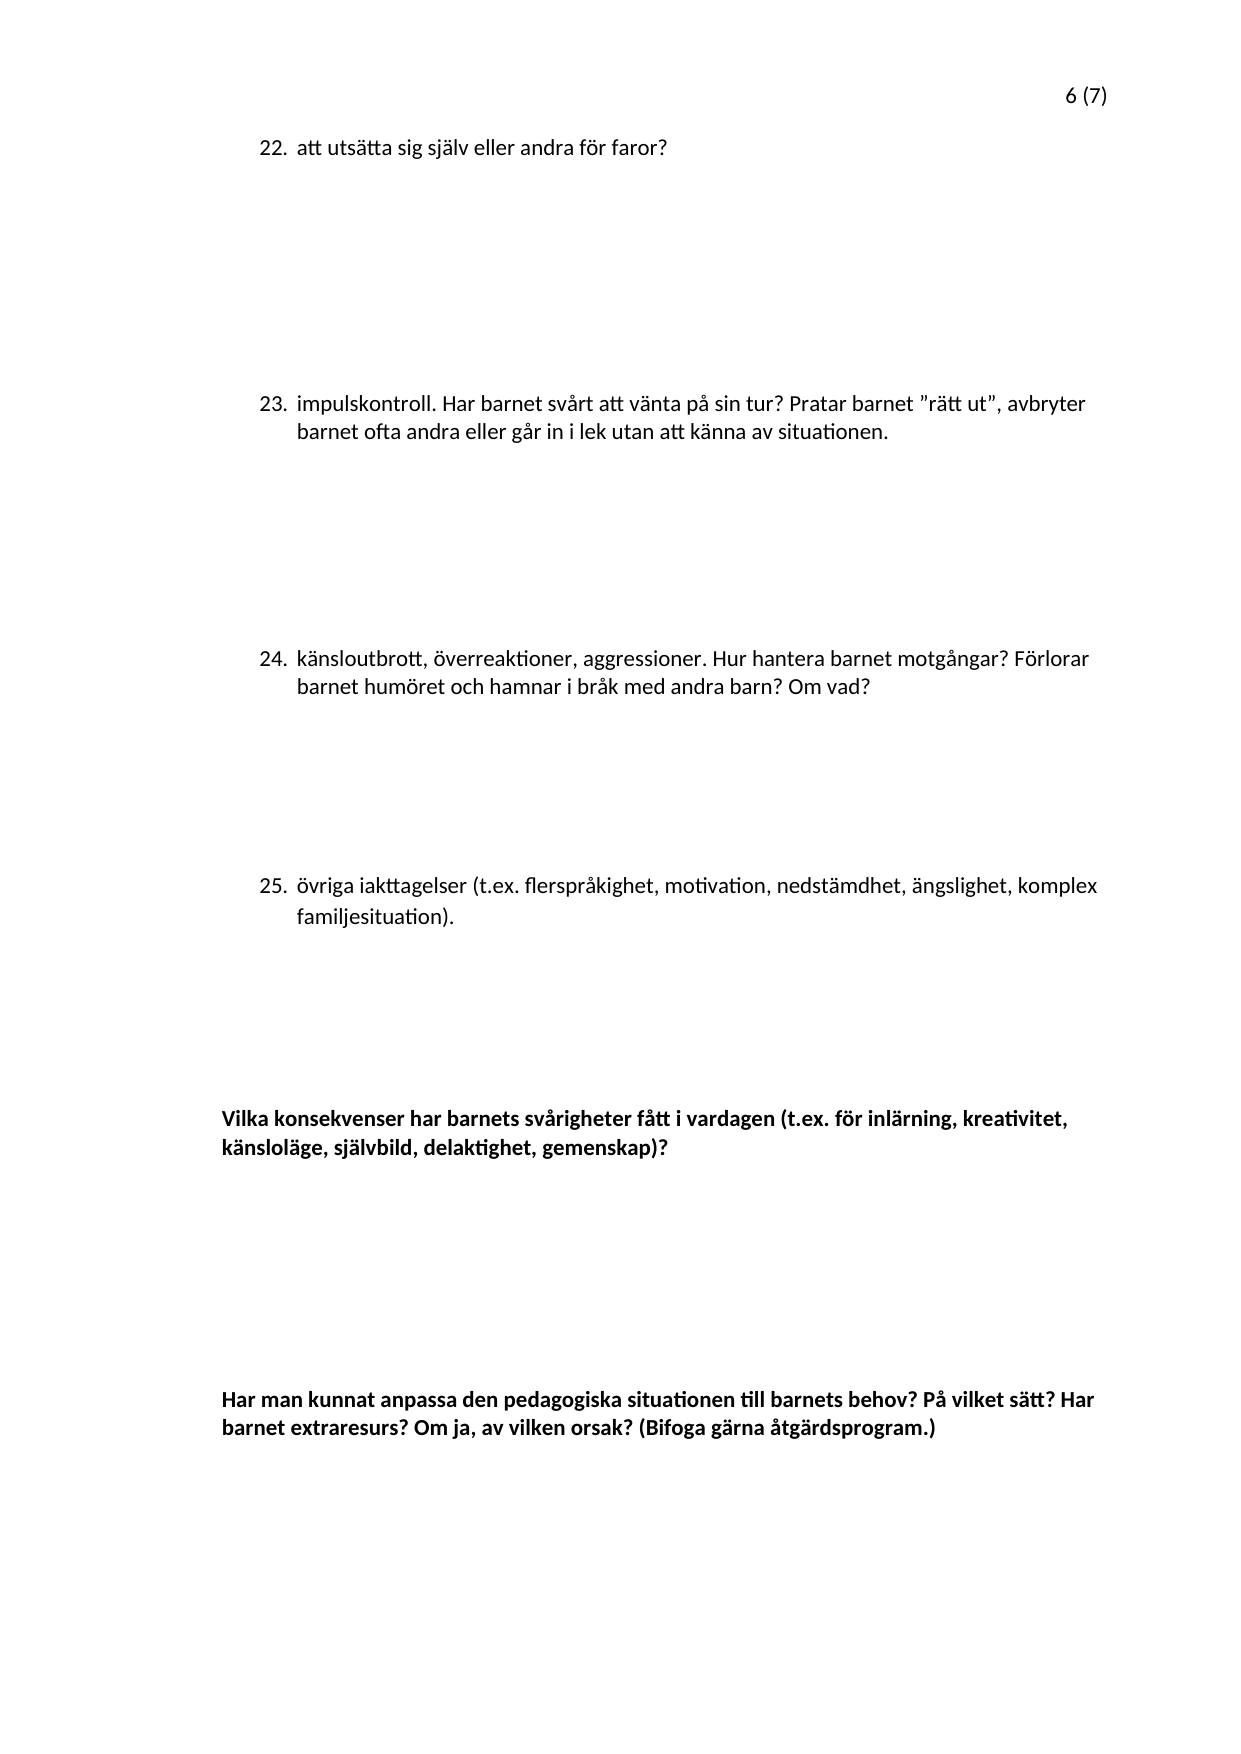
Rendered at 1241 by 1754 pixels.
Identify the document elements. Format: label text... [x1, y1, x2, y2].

text Vilka konsekvenser har barnets svårigheter fått i vardagen (t.ex. för inlärning, kreativitet, känsloläge, självbild, delaktighet, gemenskap)? [222, 1104, 1107, 1161]
list impulskontroll. Har barnet svårt att vänta på sin tur? Pratar barnet ”rätt ut”, avbryter barnet ofta andra eller går in i lek utan att känna av situationen. [259, 389, 1107, 445]
text Har man kunnat anpassa den pedagogiska situationen till barnets behov? På vilket sätt? Har barnet extraresurs? Om ja, av vilken orsak? (Bifoga gärna åtgärdsprogram.) [222, 1386, 1107, 1442]
list övriga iakttagelser (t.ex. flerspråkighet, motivation, nedstämdhet, ängslighet, komplex familjesituation). [259, 872, 1107, 930]
list känsloutbrott, överreaktioner, aggressioner. Hur hantera barnet motgångar? Förlorar barnet humöret och hamnar i bråk med andra barn? Om vad? [259, 644, 1107, 700]
list att utsätta sig själv eller andra för faror? [259, 133, 1107, 161]
